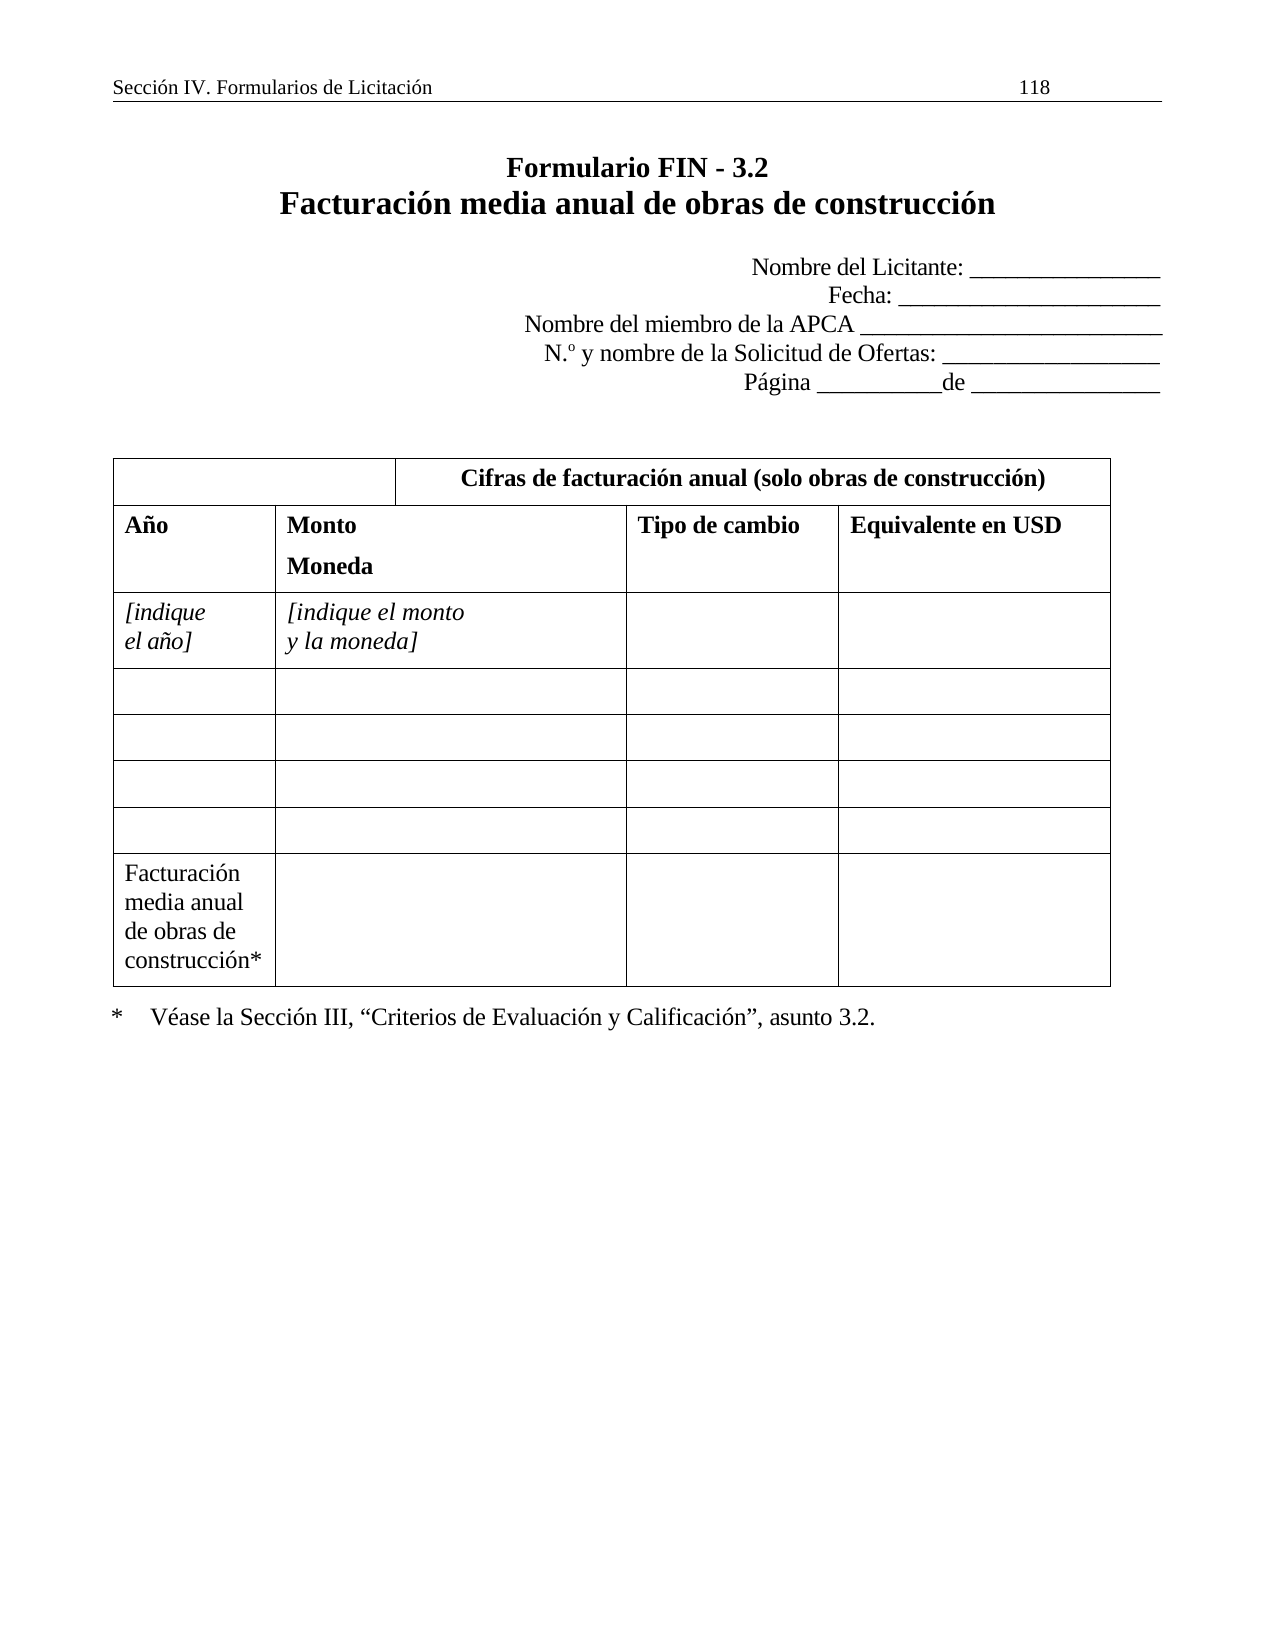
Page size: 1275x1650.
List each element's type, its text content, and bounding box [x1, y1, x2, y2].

table_cell [627, 761, 838, 807]
table_cell Año [114, 506, 275, 592]
table_cell [276, 854, 626, 986]
table_cell [indique el monto y la moneda] [276, 593, 626, 667]
table_cell [627, 593, 838, 667]
table_cell Facturación media anual de obras de construcción* [114, 854, 275, 986]
table_cell [839, 669, 1110, 714]
table_cell [839, 593, 1110, 667]
table_cell [627, 854, 838, 986]
table_cell [839, 715, 1110, 760]
table_header [114, 459, 395, 504]
table_cell [114, 761, 275, 807]
table_cell [627, 669, 838, 714]
table_cell [839, 854, 1110, 986]
table_cell [114, 808, 275, 853]
subtitle Formulario FIN - 3.2 [112, 150, 1162, 183]
table_cell [276, 715, 626, 760]
table_cell [276, 669, 626, 714]
table_cell Tipo de cambio [627, 506, 838, 592]
table_header Cifras de facturación anual (solo obras de construcción) [396, 459, 1110, 504]
table_cell [627, 808, 838, 853]
table_cell [114, 715, 275, 760]
table_cell [indique el año] [114, 593, 275, 667]
text Facturación media anual de obras de construcción [112, 183, 1162, 222]
table_cell [276, 761, 626, 807]
table_cell Monto Moneda [276, 506, 626, 592]
table_cell [839, 761, 1110, 807]
table_cell [627, 715, 838, 760]
text Nombre del Licitante: ________________ Fecha: ______________________ Nombre del miembro de la APCA _________________________ N.o y nombre de la Solicitud de Ofertas: _________________ Página __________de _______________ [112, 252, 1162, 396]
table_cell [114, 669, 275, 714]
text * Véase la Sección III, “Criterios de Evaluación y Calificación”, asunto 3.2. [111, 1002, 1155, 1031]
table_cell Equivalente en USD [839, 506, 1110, 592]
table_cell [276, 808, 626, 853]
table_cell [839, 808, 1110, 853]
